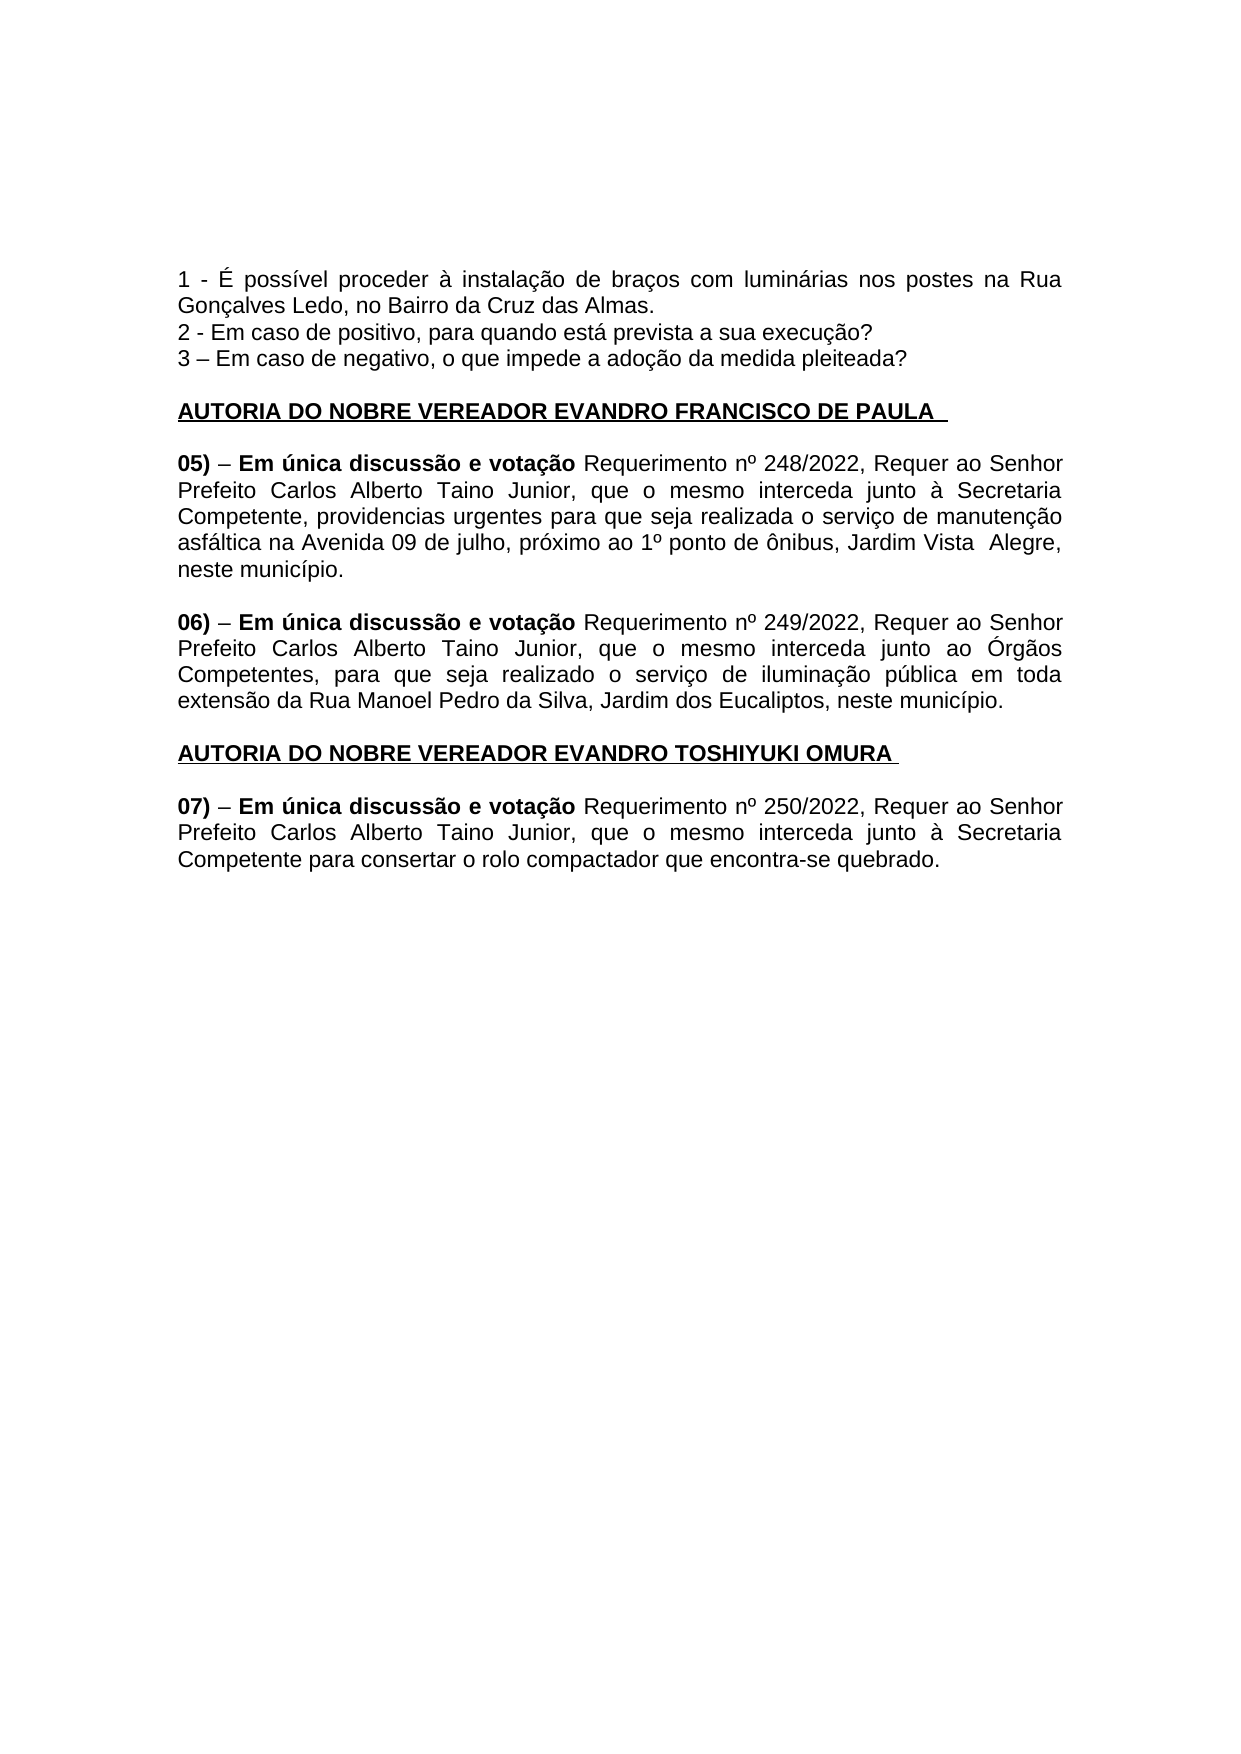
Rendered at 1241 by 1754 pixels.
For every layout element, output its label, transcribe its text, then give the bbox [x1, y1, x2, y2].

text 3 – Em caso de negativo, o que impede a adoção da medida pleiteada? [177, 345, 1063, 371]
text AUTORIA DO NOBRE VEREADOR EVANDRO TOSHIYUKI OMURA [177, 740, 1063, 767]
text 2 - Em caso de positivo, para quando está prevista a sua execução? [177, 318, 1063, 345]
text 05) – Em única discussão e votação Requerimento nº 248/2022, Requer ao Senhor Prefeito Carlos Alberto Taino Junior, que o mesmo interceda junto à Secretaria Competente, providencias urgentes para que seja realizada o serviço de manutenção asfáltica na Avenida 09 de julho, próximo ao 1º ponto de ônibus, Jardim Vista Alegre, neste município. [177, 450, 1063, 582]
text 07) – Em única discussão e votação Requerimento nº 250/2022, Requer ao Senhor Prefeito Carlos Alberto Taino Junior, que o mesmo interceda junto à Secretaria Competente para consertar o rolo compactador que encontra-se quebrado. [177, 793, 1063, 872]
text 06) – Em única discussão e votação Requerimento nº 249/2022, Requer ao Senhor Prefeito Carlos Alberto Taino Junior, que o mesmo interceda junto ao Órgãos Competentes, para que seja realizado o serviço de iluminação pública em toda extensão da Rua Manoel Pedro da Silva, Jardim dos Eucaliptos, neste município. [177, 608, 1063, 714]
text AUTORIA DO NOBRE VEREADOR EVANDRO FRANCISCO DE PAULA [177, 398, 1063, 424]
text 1 - É possível proceder à instalação de braços com luminárias nos postes na Rua Gonçalves Ledo, no Bairro da Cruz das Almas. [177, 266, 1063, 318]
